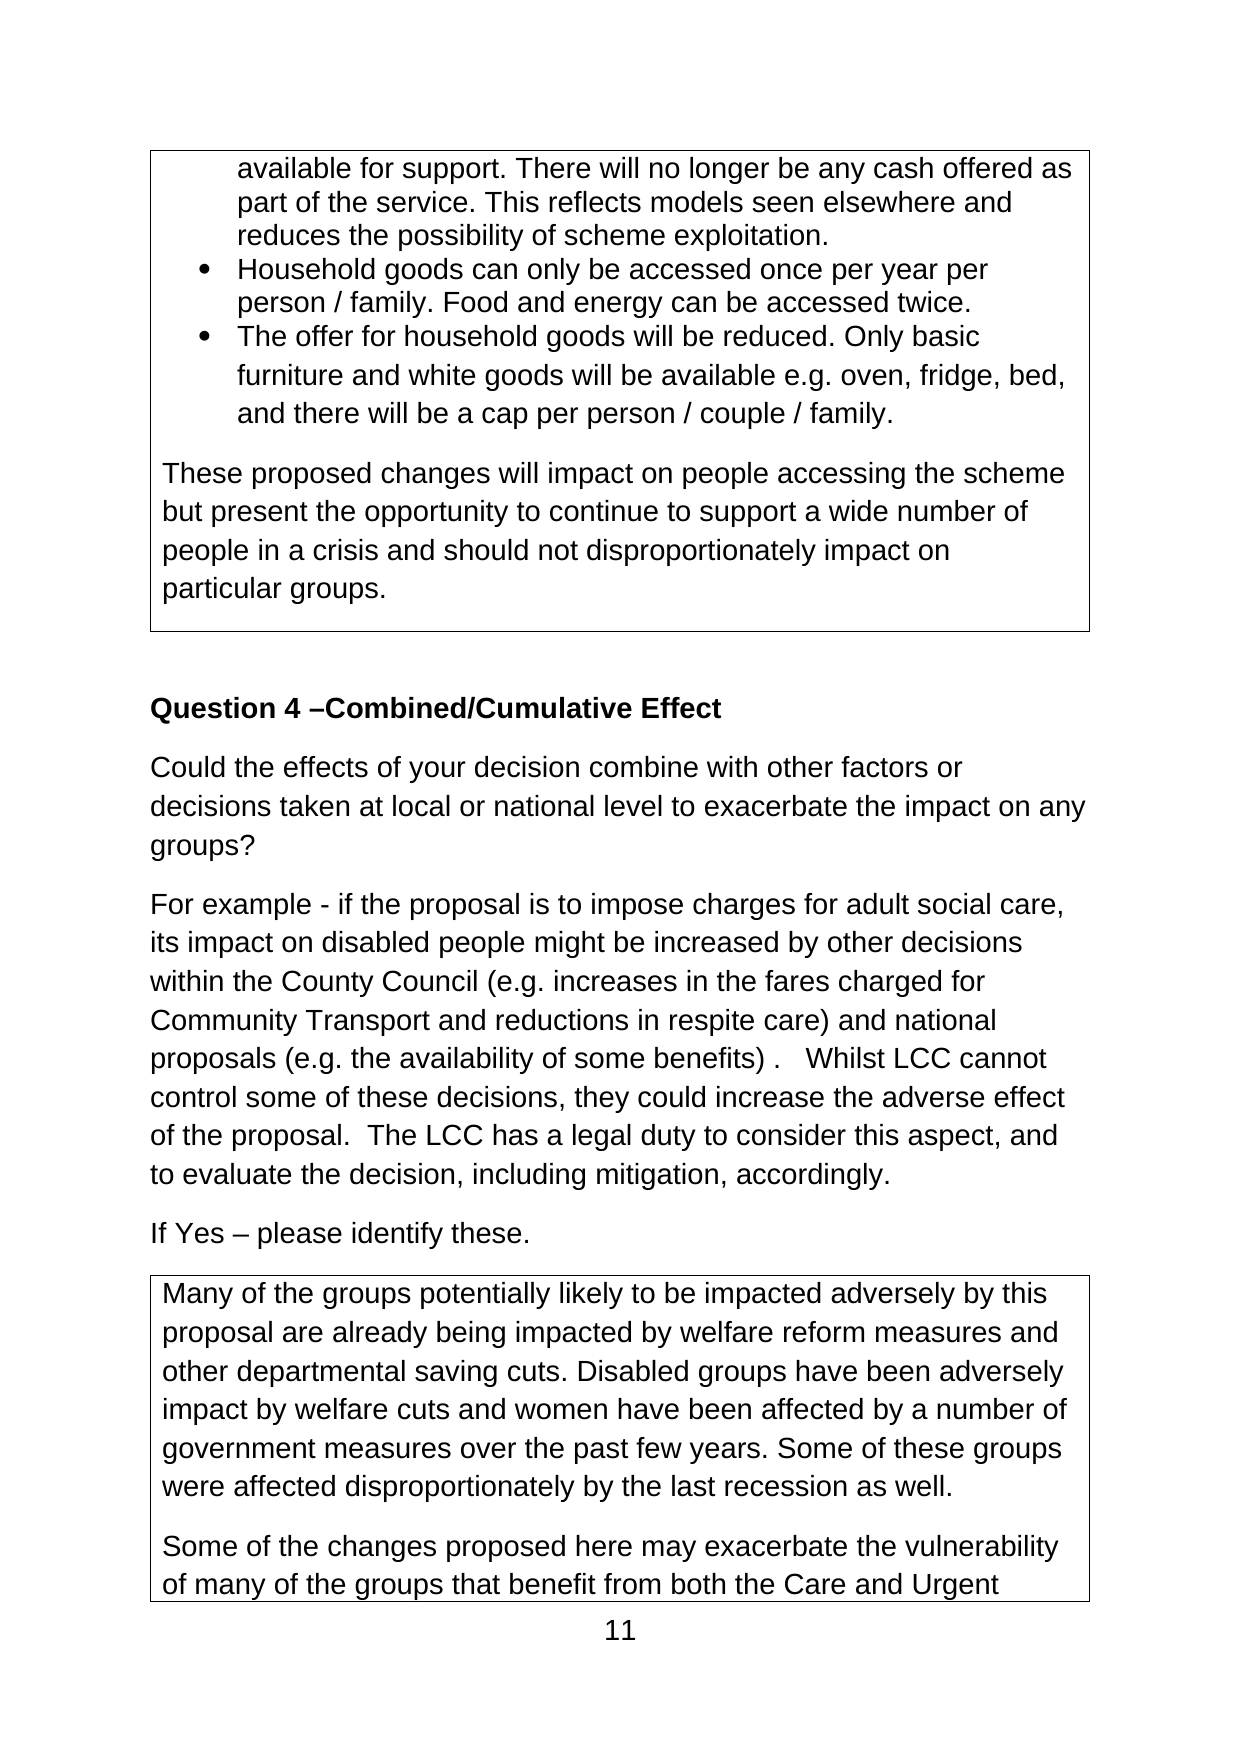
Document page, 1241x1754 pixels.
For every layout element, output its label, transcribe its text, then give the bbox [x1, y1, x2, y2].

text Could the effects of your decision combine with other factors or decisions taken at local or national level to exacerbate the impact on any groups? [150, 750, 1090, 861]
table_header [151, 1276, 1089, 1601]
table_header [151, 151, 1089, 631]
text For example - if the proposal is to impose charges for adult social care, its impact on disabled people might be increased by other decisions within the County Council (e.g. increases in the fares charged for Community Transport and reductions in respite care) and national proposals (e.g. the availability of some benefits) . Whilst LCC cannot control some of these decisions, they could increase the adverse effect of the proposal. The LCC has a legal duty to consider this aspect, and to evaluate the decision, including mitigation, accordingly. [150, 887, 1090, 1190]
text Question 4 –Combined/Cumulative Effect [150, 691, 1090, 724]
text If Yes – please identify these. [150, 1216, 1090, 1249]
